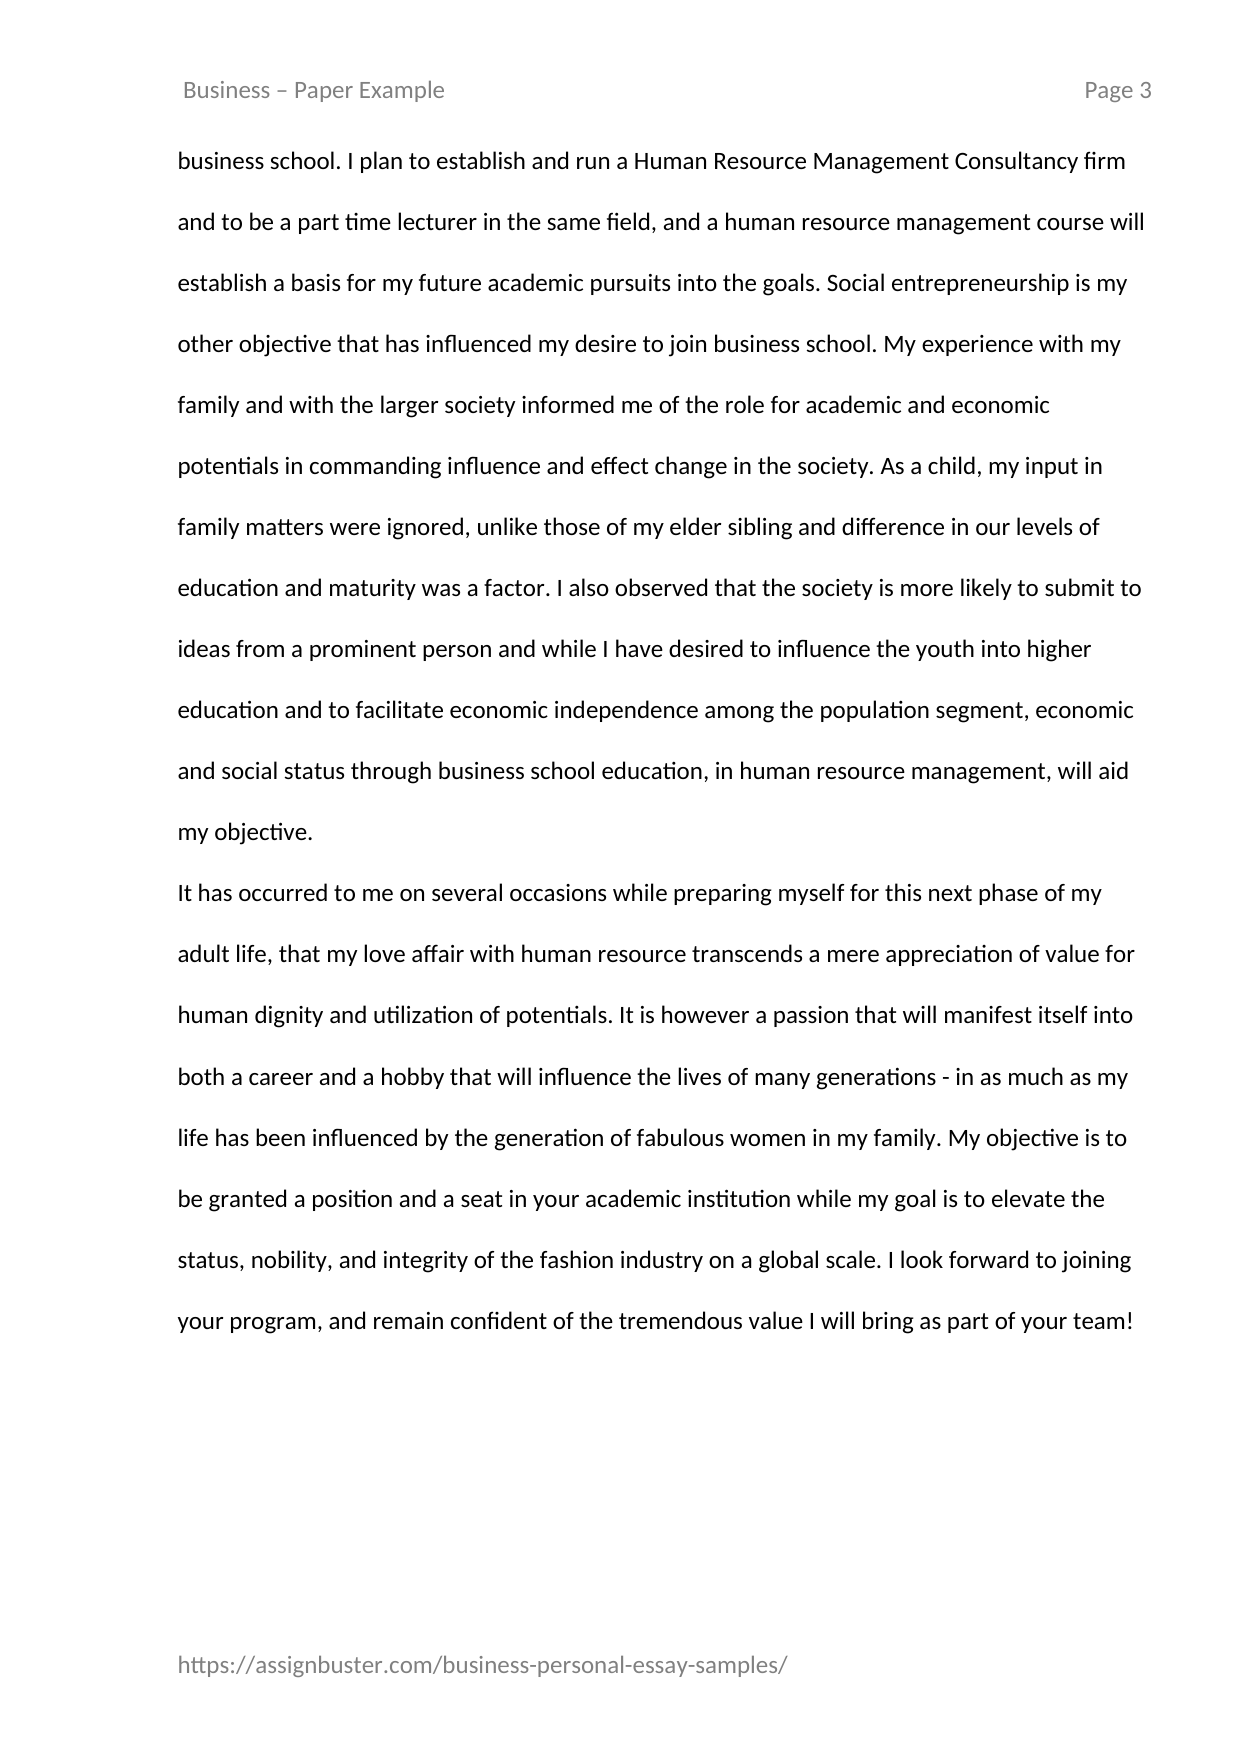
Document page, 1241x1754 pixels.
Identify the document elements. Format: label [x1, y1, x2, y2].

text [177, 145, 1152, 1335]
